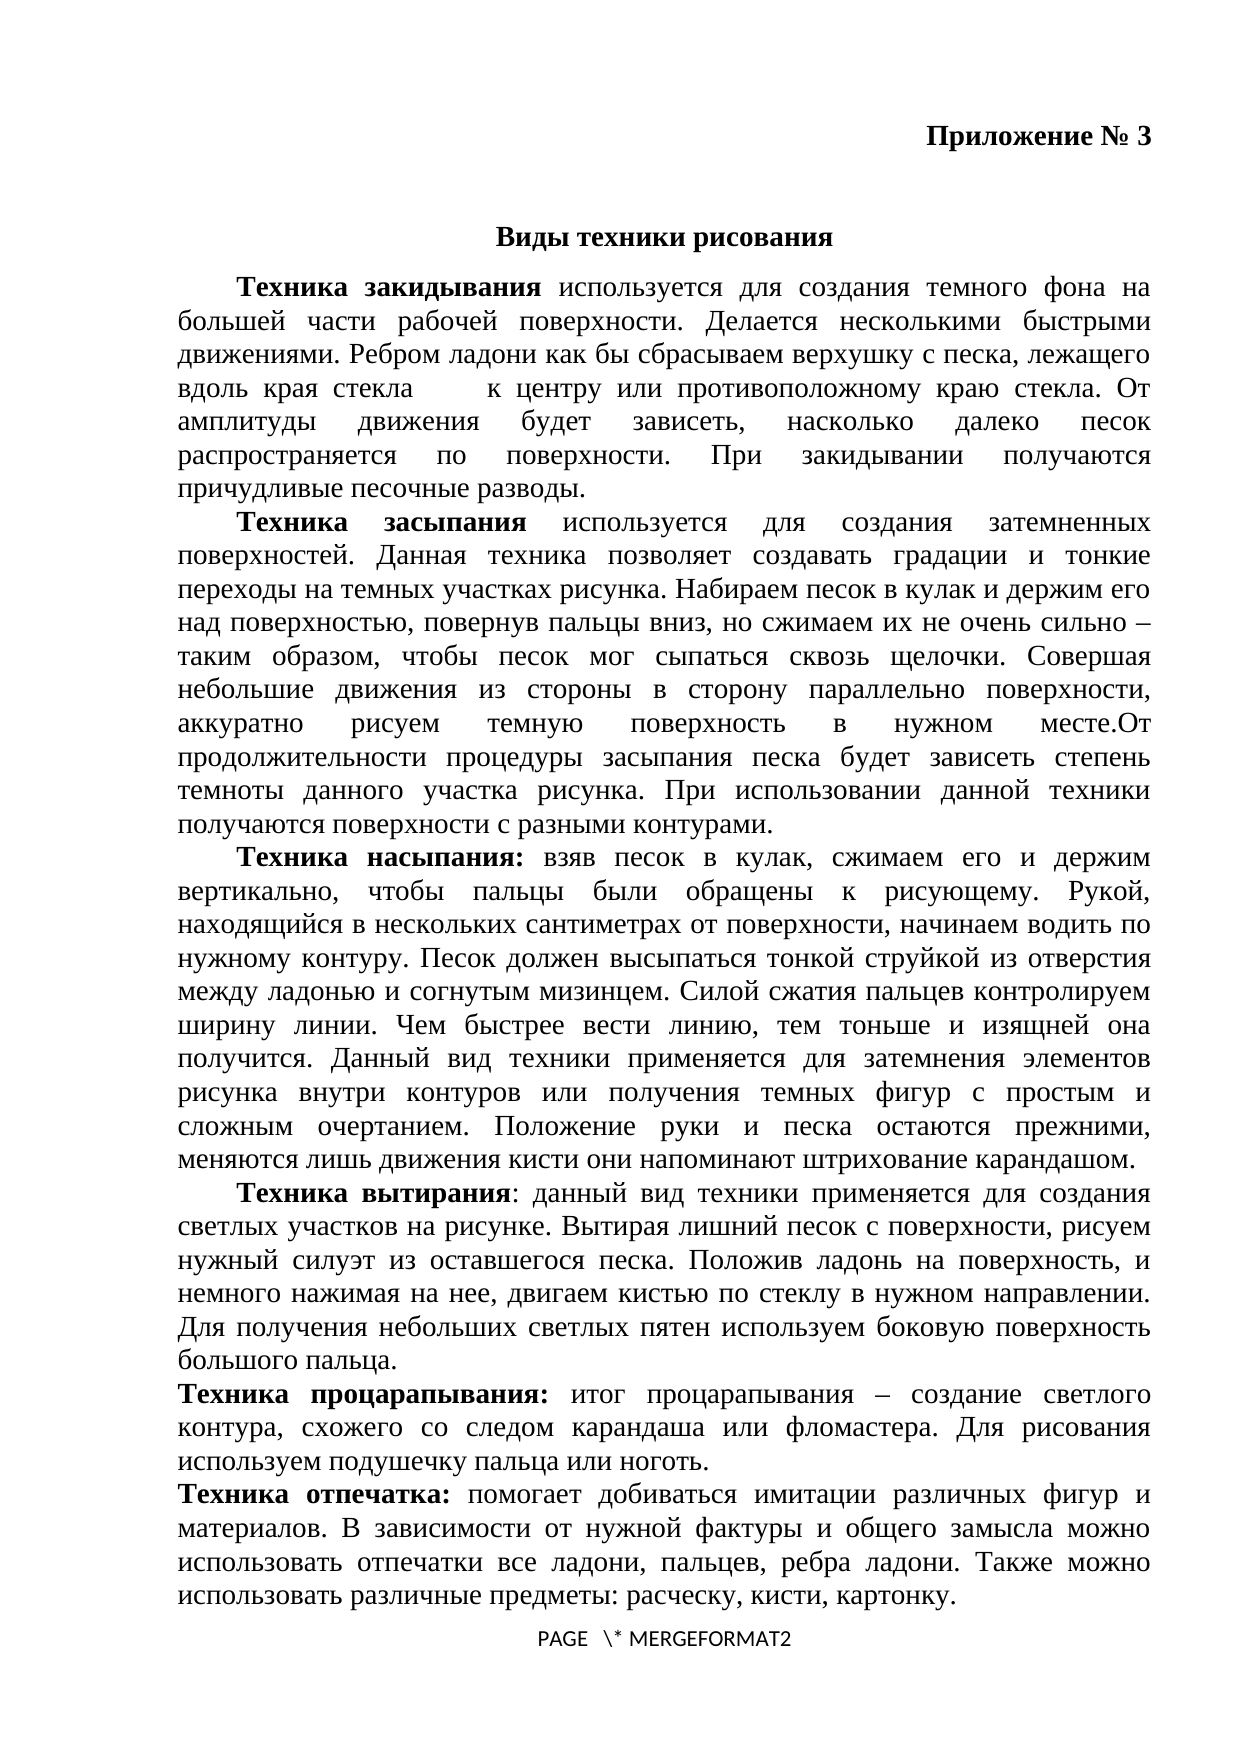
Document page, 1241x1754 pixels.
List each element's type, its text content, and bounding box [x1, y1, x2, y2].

text Техника закидывания используется для создания темного фона на большей части рабочей поверхности. Делается несколькими быстрыми движениями. Ребром ладони как бы сбрасываем верхушку с песка, лежащего вдоль края стекла к центру или противоположному краю стекла. От амплитуды движения будет зависеть, насколько далеко песок распространяется по поверхности. При закидывании получаются причудливые песочные разводы. [177, 269, 1152, 504]
text Техника вытирания: данный вид техники применяется для создания светлых участков на рисунке. Вытирая лишний песок с поверхности, рисуем нужный силуэт из оставшегося песка. Положив ладонь на поверхность, и немного нажимая на нее, двигаем кистью по стеклу в нужном направлении. Для получения небольших светлых пятен используем боковую поверхность большого пальца. Техника процарапывания: итог процарапывания – создание светлого контура, схожего со следом карандаша или фломастера. Для рисования используем подушечку пальца или ноготь. Техника отпечатка: помогает добиваться имитации различных фигур и материалов. В зависимости от нужной фактуры и общего замысла можно использовать отпечатки все ладони, пальцев, ребра ладони. Также можно использовать различные предметы: расческу, кисти, картонку. [177, 1175, 1152, 1611]
text Техника насыпания: взяв песок в кулак, сжимаем его и держим вертикально, чтобы пальцы были обращены к рисующему. Рукой, находящийся в нескольких сантиметрах от поверхности, начинаем водить по нужному контуру. Песок должен высыпаться тонкой струйкой из отверстия между ладонью и согнутым мизинцем. Силой сжатия пальцев контролируем ширину линии. Чем быстрее вести линию, тем тоньше и изящней она получится. Данный вид техники применяется для затемнения элементов рисунка внутри контуров или получения темных фигур с простым и сложным очертанием. Положение руки и песка остаются прежними, меняются лишь движения кисти они напоминают штрихование карандашом. [177, 839, 1152, 1175]
text Техника засыпания используется для создания затемненных поверхностей. Данная техника позволяет создавать градации и тонкие переходы на темных участках рисунка. Набираем песок в кулак и держим его над поверхностью, повернув пальцы вниз, но сжимаем их не очень сильно – таким образом, чтобы песок мог сыпаться сквозь щелочки. Совершая небольшие движения из стороны в сторону параллельно поверхности, аккуратно рисуем темную поверхность в нужном месте.От продолжительности процедуры засыпания песка будет зависеть степень темноты данного участка рисунка. При использовании данной техники получаются поверхности с разными контурами. [177, 504, 1152, 839]
text Виды техники рисования [177, 219, 1152, 252]
text Приложение № 3 [177, 118, 1152, 152]
